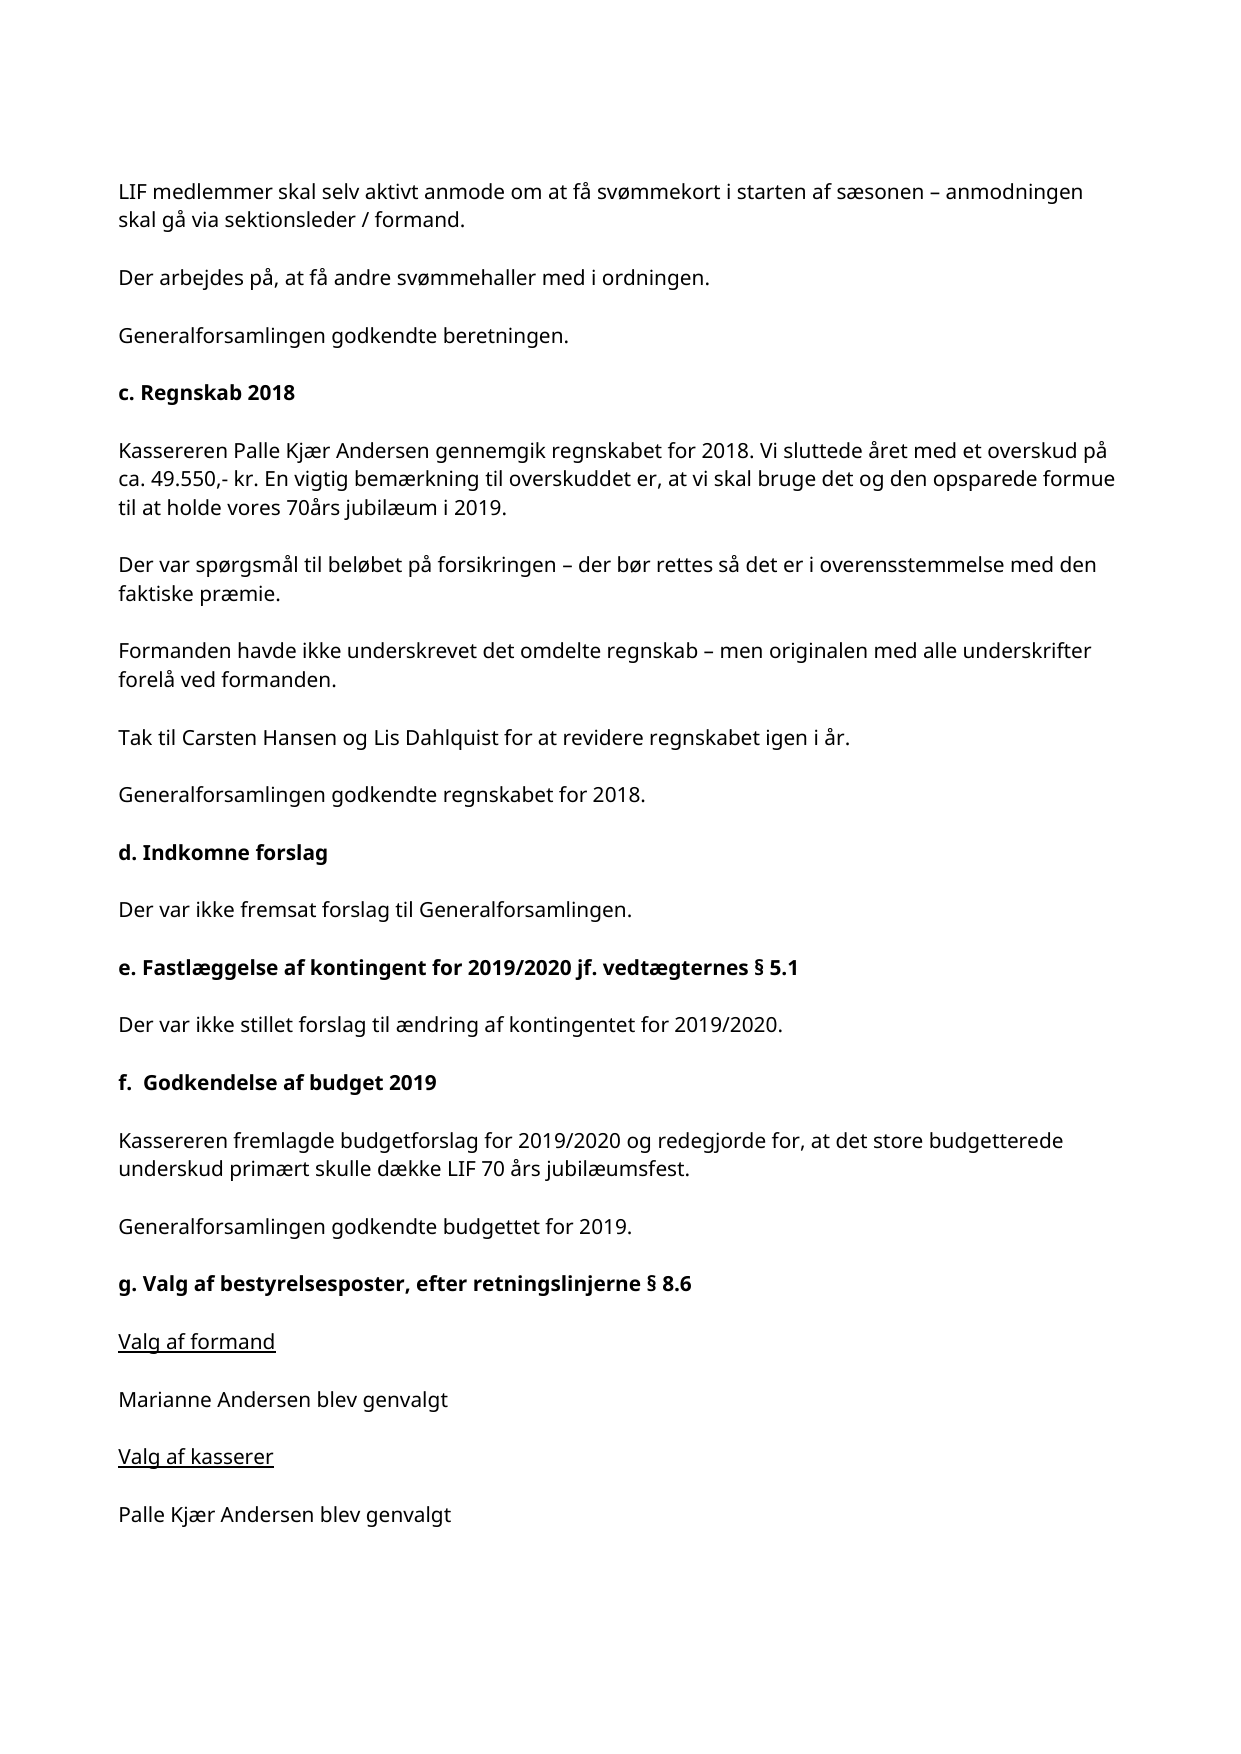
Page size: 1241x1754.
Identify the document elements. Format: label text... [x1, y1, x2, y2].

text LIF medlemmer skal selv aktivt anmode om at få svømmekort i starten af sæsonen – anmodningen skal gå via sektionsleder / formand. [118, 177, 1122, 234]
text Valg af kasserer [118, 1442, 1122, 1471]
text Der var ikke stillet forslag til ændring af kontingentet for 2019/2020. [118, 1011, 1122, 1039]
text Kassereren Palle Kjær Andersen gennemgik regnskabet for 2018. Vi sluttede året med et overskud på ca. 49.550,- kr. En vigtig bemærkning til overskuddet er, at vi skal bruge det og den opsparede formue til at holde vores 70års jubilæum i 2019. [118, 436, 1122, 521]
text Valg af formand [118, 1327, 1122, 1356]
text Tak til Carsten Hansen og Lis Dahlquist for at revidere regnskabet igen i år. [118, 723, 1122, 751]
text Generalforsamlingen godkendte regnskabet for 2018. [118, 780, 1122, 809]
text Generalforsamlingen godkendte beretningen. [118, 321, 1122, 349]
text Formanden havde ikke underskrevet det omdelte regnskab – men originalen med alle underskrifter forelå ved formanden. [118, 637, 1122, 693]
text Der arbejdes på, at få andre svømmehaller med i ordningen. [118, 263, 1122, 292]
text Palle Kjær Andersen blev genvalgt [118, 1500, 1122, 1528]
text Kassereren fremlagde budgetforslag for 2019/2020 og redegjorde for, at det store budgetterede underskud primært skulle dække LIF 70 års jubilæumsfest. [118, 1126, 1122, 1183]
text g. Valg af bestyrelsesposter, efter retningslinjerne § 8.6 [118, 1269, 1122, 1298]
text Der var spørgsmål til beløbet på forsikringen – der bør rettes så det er i overensstemmelse med den faktiske præmie. [118, 551, 1122, 607]
text c. Regnskab 2018 [118, 378, 1122, 407]
text Der var ikke fremsat forslag til Generalforsamlingen. [118, 895, 1122, 924]
text e. Fastlæggelse af kontingent for 2019/2020 jf. vedtægternes § 5.1 [118, 953, 1122, 981]
text Generalforsamlingen godkendte budgettet for 2019. [118, 1212, 1122, 1240]
text d. Indkomne forslag [118, 838, 1122, 866]
text f. Godkendelse af budget 2019 [118, 1068, 1122, 1097]
text Marianne Andersen blev genvalgt [118, 1385, 1122, 1413]
